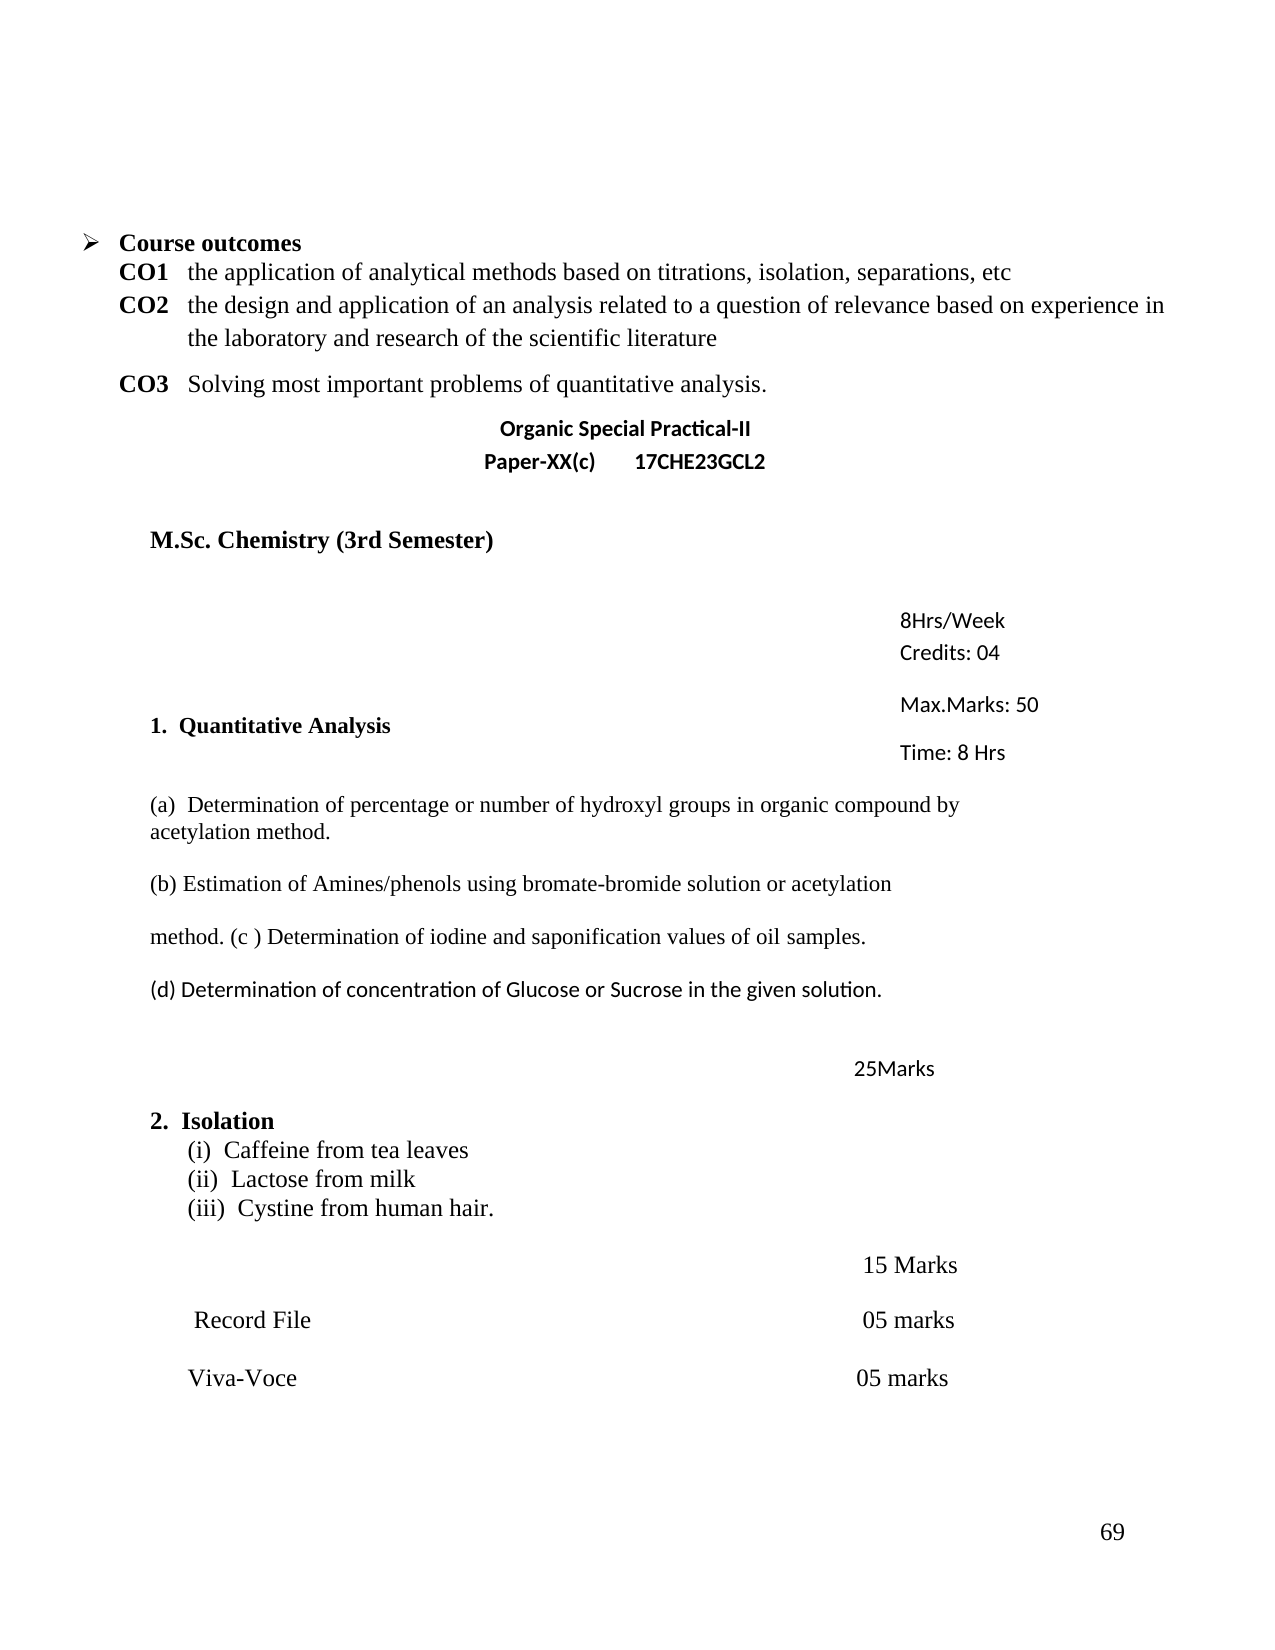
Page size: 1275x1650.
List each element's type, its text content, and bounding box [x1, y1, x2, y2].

text the laboratory and research of the scientific literature [119, 323, 1239, 352]
subtitle Isolation [150, 1107, 1239, 1135]
text Viva-Voce 05 marks [187, 1363, 1239, 1392]
text CO1 the application of analytical methods based on titrations, isolation, separations, etc [119, 257, 1239, 286]
text 25Marks [854, 1054, 1239, 1082]
subtitle M.Sc. Chemistry (3rd Semester) [150, 525, 1239, 554]
text Max.Marks: 50 [900, 691, 1239, 718]
list Course outcomes [81, 228, 1239, 257]
list Cystine from human hair. [187, 1193, 1239, 1221]
text CO3 Solving most important problems of quantitative analysis. [119, 369, 1239, 398]
text (d) Determination of concentration of Glucose or Sucrose in the given solution. [150, 976, 1239, 1004]
list Lactose from milk [187, 1164, 1239, 1193]
text 15 Marks [862, 1250, 1239, 1279]
list Caffeine from tea leaves [187, 1135, 1239, 1164]
text 8Hrs/Week Credits: 04 [900, 606, 1006, 666]
text Time: 8 Hrs [900, 738, 1239, 766]
list Estimation of Amines/phenols using bromate-bromide solution or acetylation method. (c ) Determination of iodine and saponification values of oil samples. [150, 870, 972, 949]
text Organic Special Practical-II Paper-XX(c) 17CHE23GCL2 [484, 414, 791, 475]
text CO2 the design and application of an analysis related to a question of relevance based on experience in [119, 290, 1239, 319]
list Determination of percentage or number of hydroxyl groups in organic compound by acetylation method. [150, 791, 1066, 844]
text Record File 05 marks [194, 1305, 1239, 1334]
list Quantitative Analysis [150, 712, 395, 738]
